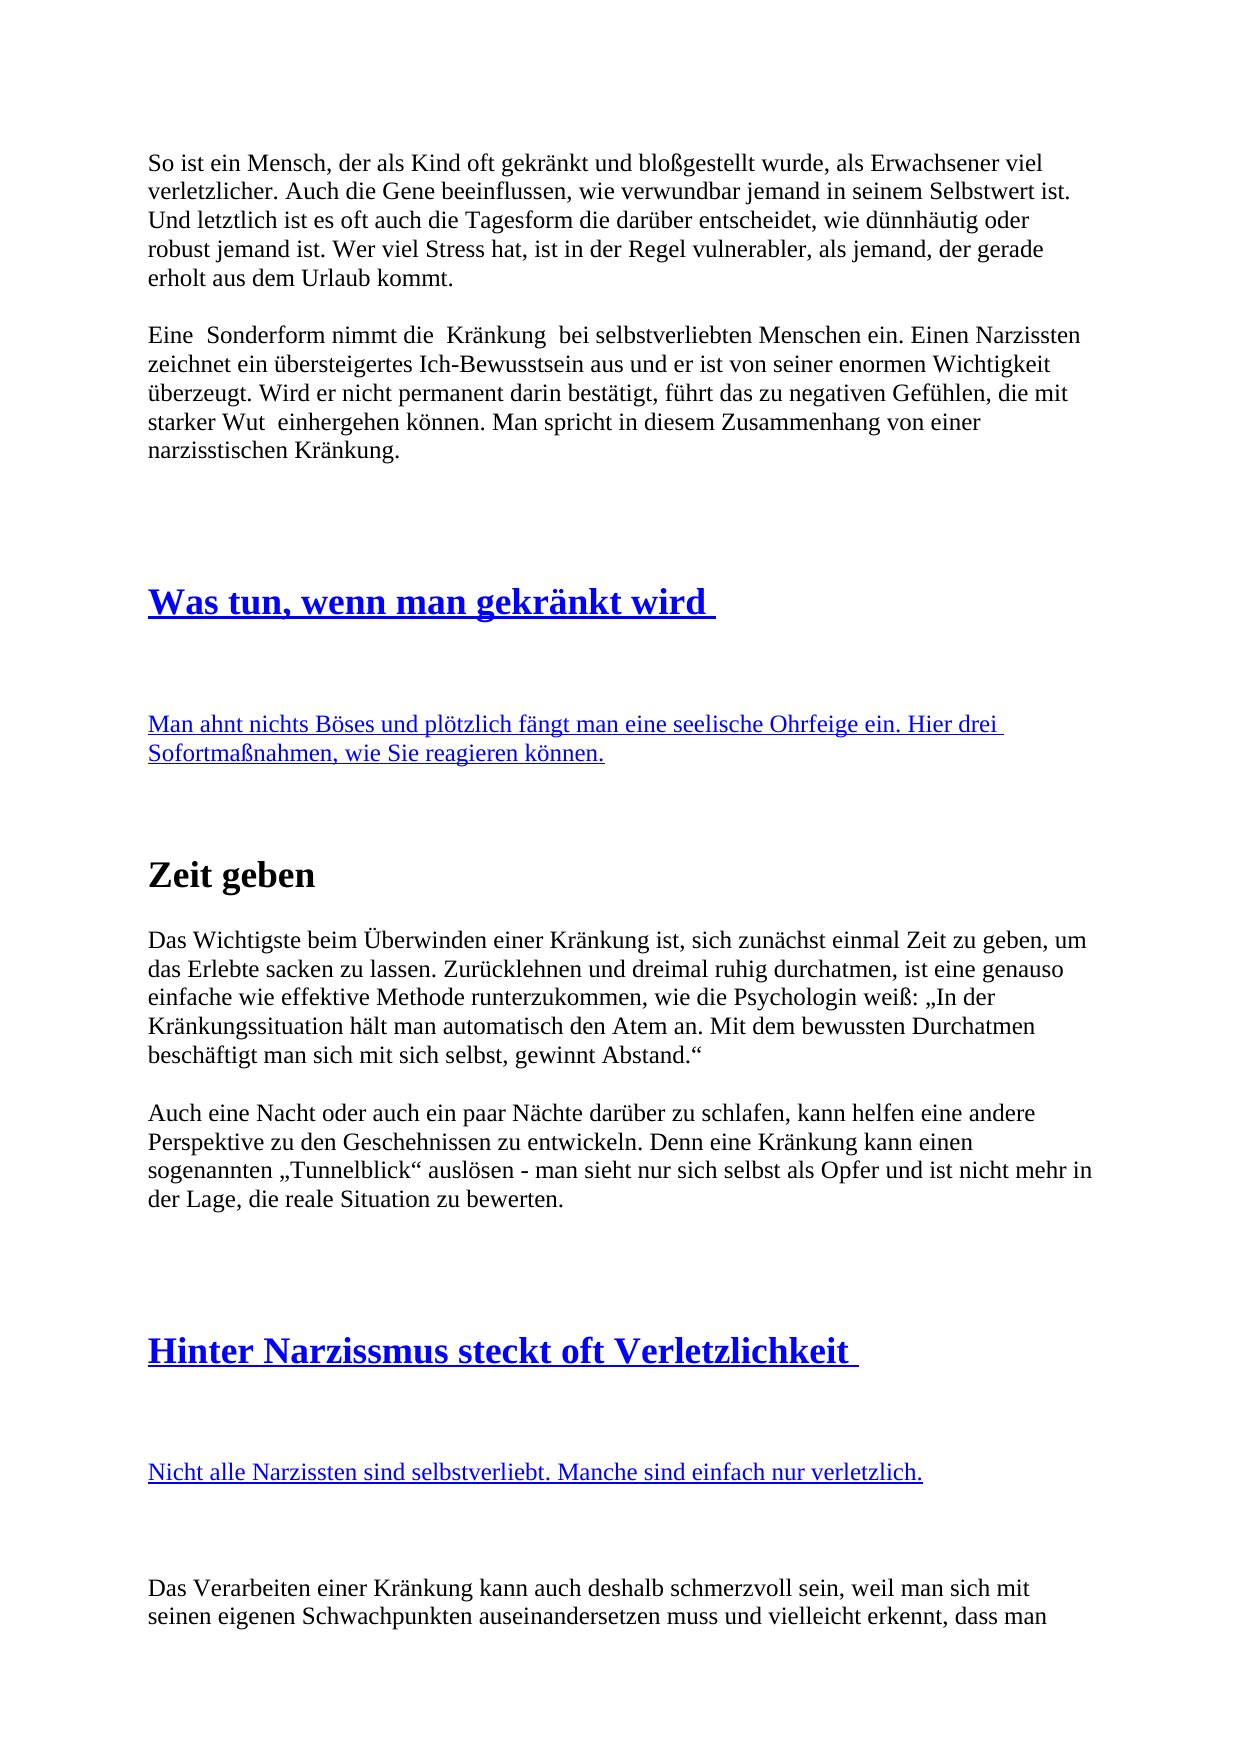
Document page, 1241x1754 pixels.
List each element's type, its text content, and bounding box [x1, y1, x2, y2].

text Das Wichtigste beim Überwinden einer Kränkung ist, sich zunächst einmal Zeit zu geben, um das Erlebte sacken zu lassen. Zurücklehnen und dreimal ruhig durchatmen, ist eine genauso einfache wie effektive Methode runterzukommen, wie die Psychologin weiß: „In der Kränkungssituation hält man automatisch den Atem an. Mit dem bewussten Durchatmen beschäftigt man sich mit sich selbst, gewinnt Abstand.“ [148, 925, 1093, 1069]
text Nicht alle Narzissten sind selbstverliebt. Manche sind einfach nur verletzlich. [148, 1457, 1093, 1486]
text Auch eine Nacht oder auch ein paar Nächte darüber zu schlafen, kann helfen eine andere Perspektive zu den Geschehnissen zu entwickeln. Denn eine Kränkung kann einen sogenannten „Tunnelblick“ auslösen - man sieht nur sich selbst als Opfer und ist nicht mehr in der Lage, die reale Situation zu bewerten. [148, 1098, 1093, 1213]
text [148, 1573, 1093, 1630]
text Eine Sonderform nimmt die Kränkung bei selbstverliebten Menschen ein. Einen Narzissten zeichnet ein übersteigertes Ich-Bewusstsein aus und er ist von seiner enormen Wichtigkeit überzeugt. Wird er nicht permanent darin bestätigt, führt das zu negativen Gefühlen, die mit starker Wut einhergehen können. Man spricht in diesem Zusammenhang von einer narzisstischen Kränkung. [148, 321, 1093, 464]
text So ist ein Mensch, der als Kind oft gekränkt und bloßgestellt wurde, als Erwachsener viel verletzlicher. Auch die Gene beeinflussen, wie verwundbar jemand in seinem Selbstwert ist. Und letztlich ist es oft auch die Tagesform die darüber entscheidet, wie dünnhäutig oder robust jemand ist. Wer viel Stress hat, ist in der Regel vulnerabler, als jemand, der gerade erholt aus dem Urlaub kommt. [148, 148, 1093, 291]
text Man ahnt nichts Böses und plötzlich fängt man eine seelische Ohrfeige ein. Hier drei Sofortmaßnahmen, wie Sie reagieren können. [148, 709, 1093, 766]
text Hinter Narzissmus steckt oft Verletzlichkeit [148, 1328, 1093, 1371]
text Was tun, wenn man gekränkt wird [148, 579, 1093, 622]
text Zeit geben [148, 853, 1093, 896]
